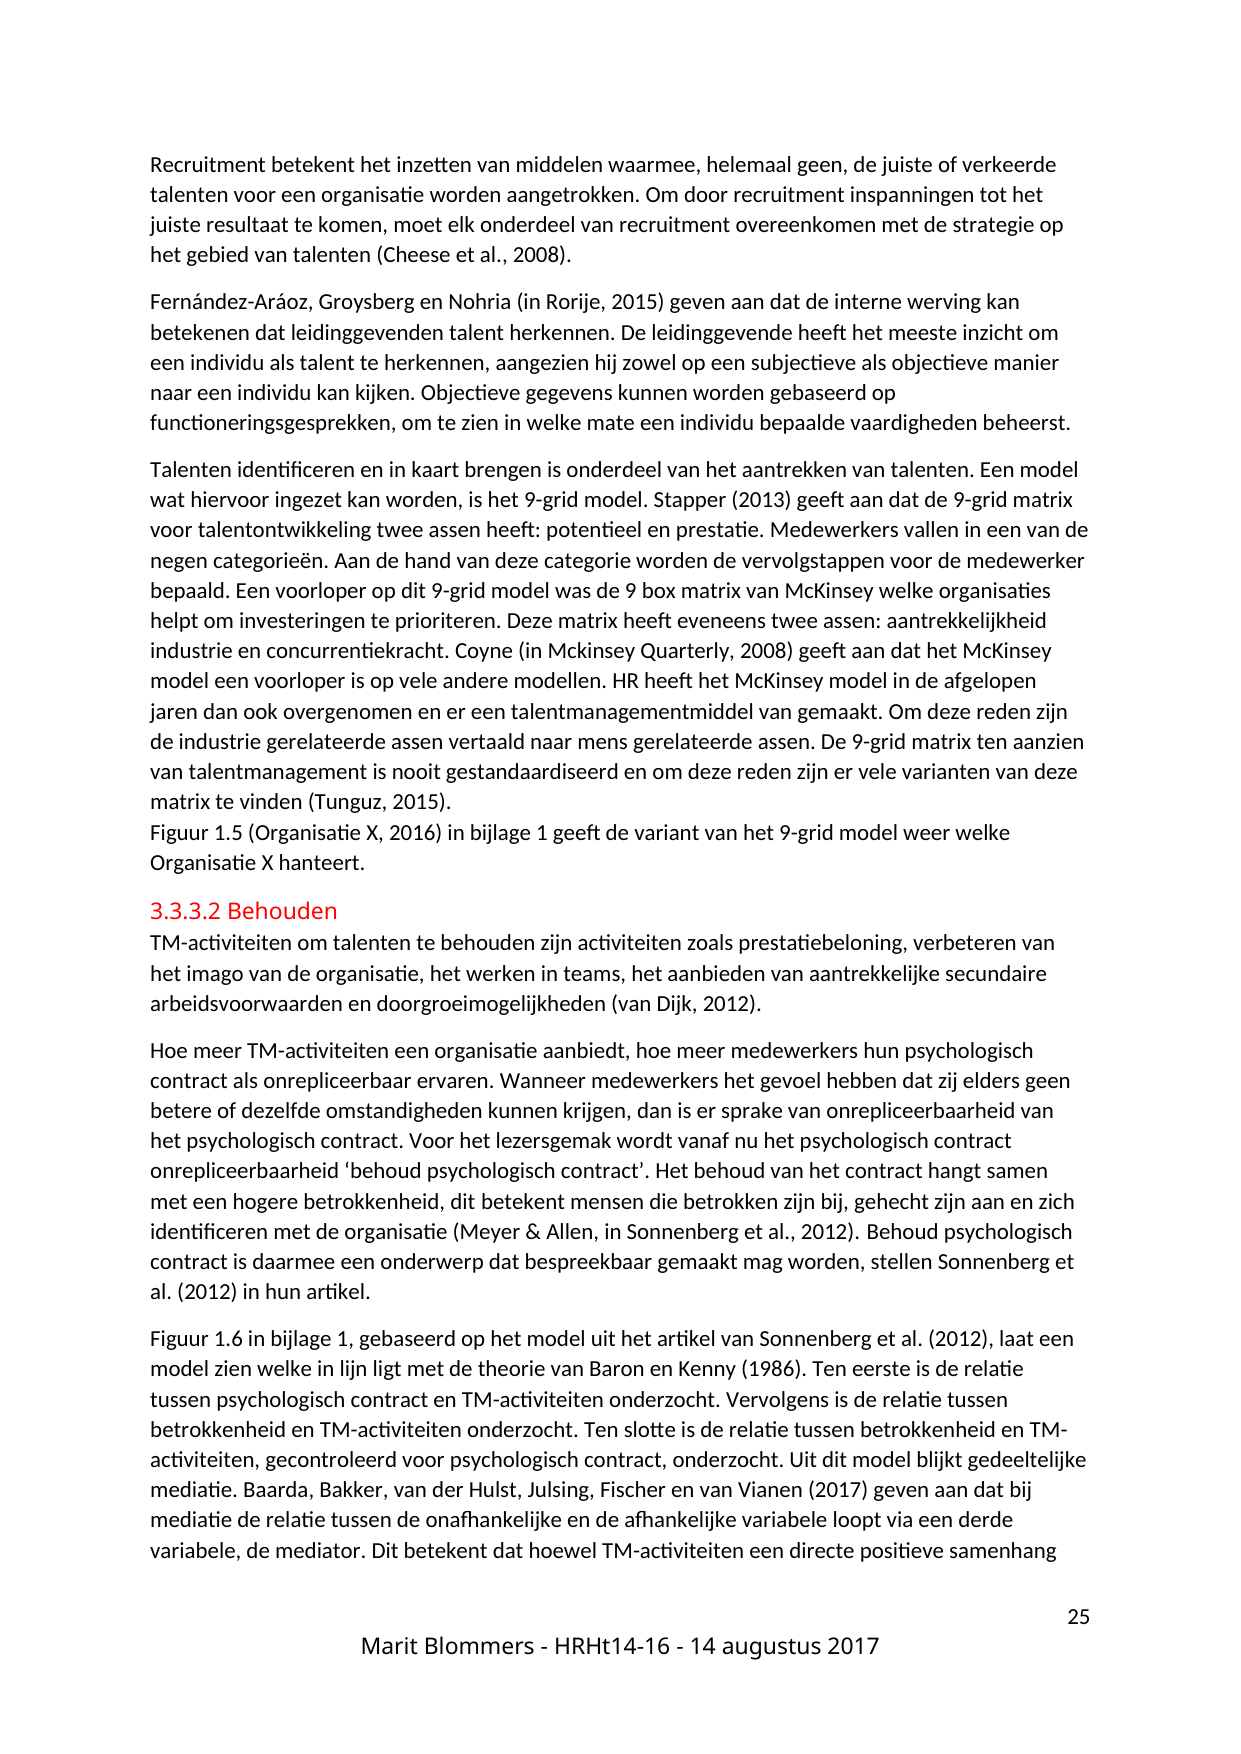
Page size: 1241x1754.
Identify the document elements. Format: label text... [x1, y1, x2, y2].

text Fernández-Aráoz, Groysberg en Nohria (in Rorije, 2015) geven aan dat de interne werving kan betekenen dat leidinggevenden talent herkennen. De leidinggevende heeft het meeste inzicht om een individu als talent te herkennen, aangezien hij zowel op een subjectieve als objectieve manier naar een individu kan kijken. Objectieve gegevens kunnen worden gebaseerd op functioneringsgesprekken, om te zien in welke mate een individu bepaalde vaardigheden beheerst. [150, 287, 1090, 436]
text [150, 1324, 1090, 1564]
text TM-activiteiten om talenten te behouden zijn activiteiten zoals prestatiebeloning, verbeteren van het imago van de organisatie, het werken in teams, het aanbieden van aantrekkelijke secundaire arbeidsvoorwaarden en doorgroeimogelijkheden (van Dijk, 2012). [150, 928, 1090, 1017]
text Recruitment betekent het inzetten van middelen waarmee, helemaal geen, de juiste of verkeerde talenten voor een organisatie worden aangetrokken. Om door recruitment inspanningen tot het juiste resultaat te komen, moet elk onderdeel van recruitment overeenkomen met de strategie op het gebied van talenten (Cheese et al., 2008). [150, 150, 1090, 269]
text Talenten identificeren en in kaart brengen is onderdeel van het aantrekken van talenten. Een model wat hiervoor ingezet kan worden, is het 9-grid model. Stapper (2013) geeft aan dat de 9-grid matrix voor talentontwikkeling twee assen heeft: potentieel en prestatie. Medewerkers vallen in een van de negen categorieën. Aan de hand van deze categorie worden de vervolgstappen voor de medewerker bepaald. Een voorloper op dit 9-grid model was de 9 box matrix van McKinsey welke organisaties helpt om investeringen te prioriteren. Deze matrix heeft eveneens twee assen: aantrekkelijkheid industrie en concurrentiekracht. Coyne (in Mckinsey Quarterly, 2008) geeft aan dat het McKinsey model een voorloper is op vele andere modellen. HR heeft het McKinsey model in de afgelopen jaren dan ook overgenomen en er een talentmanagementmiddel van gemaakt. Om deze reden zijn de industrie gerelateerde assen vertaald naar mens gerelateerde assen. De 9-grid matrix ten aanzien van talentmanagement is nooit gestandaardiseerd en om deze reden zijn er vele varianten van deze matrix te vinden (Tunguz, 2015). Figuur 1.5 (Organisatie X, 2016) in bijlage 1 geeft de variant van het 9-grid model weer welke Organisatie X hanteert. [150, 455, 1090, 876]
subtitle 3.3.3.2 Behouden [150, 895, 1090, 926]
text Hoe meer TM-activiteiten een organisatie aanbiedt, hoe meer medewerkers hun psychologisch contract als onrepliceerbaar ervaren. Wanneer medewerkers het gevoel hebben dat zij elders geen betere of dezelfde omstandigheden kunnen krijgen, dan is er sprake van onrepliceerbaarheid van het psychologisch contract. Voor het lezersgemak wordt vanaf nu het psychologisch contract onrepliceerbaarheid ‘behoud psychologisch contract’. Het behoud van het contract hangt samen met een hogere betrokkenheid, dit betekent mensen die betrokken zijn bij, gehecht zijn aan en zich identificeren met de organisatie (Meyer & Allen, in Sonnenberg et al., 2012). Behoud psychologisch contract is daarmee een onderwerp dat bespreekbaar gemaakt mag worden, stellen Sonnenberg et al. (2012) in hun artikel. [150, 1036, 1090, 1306]
